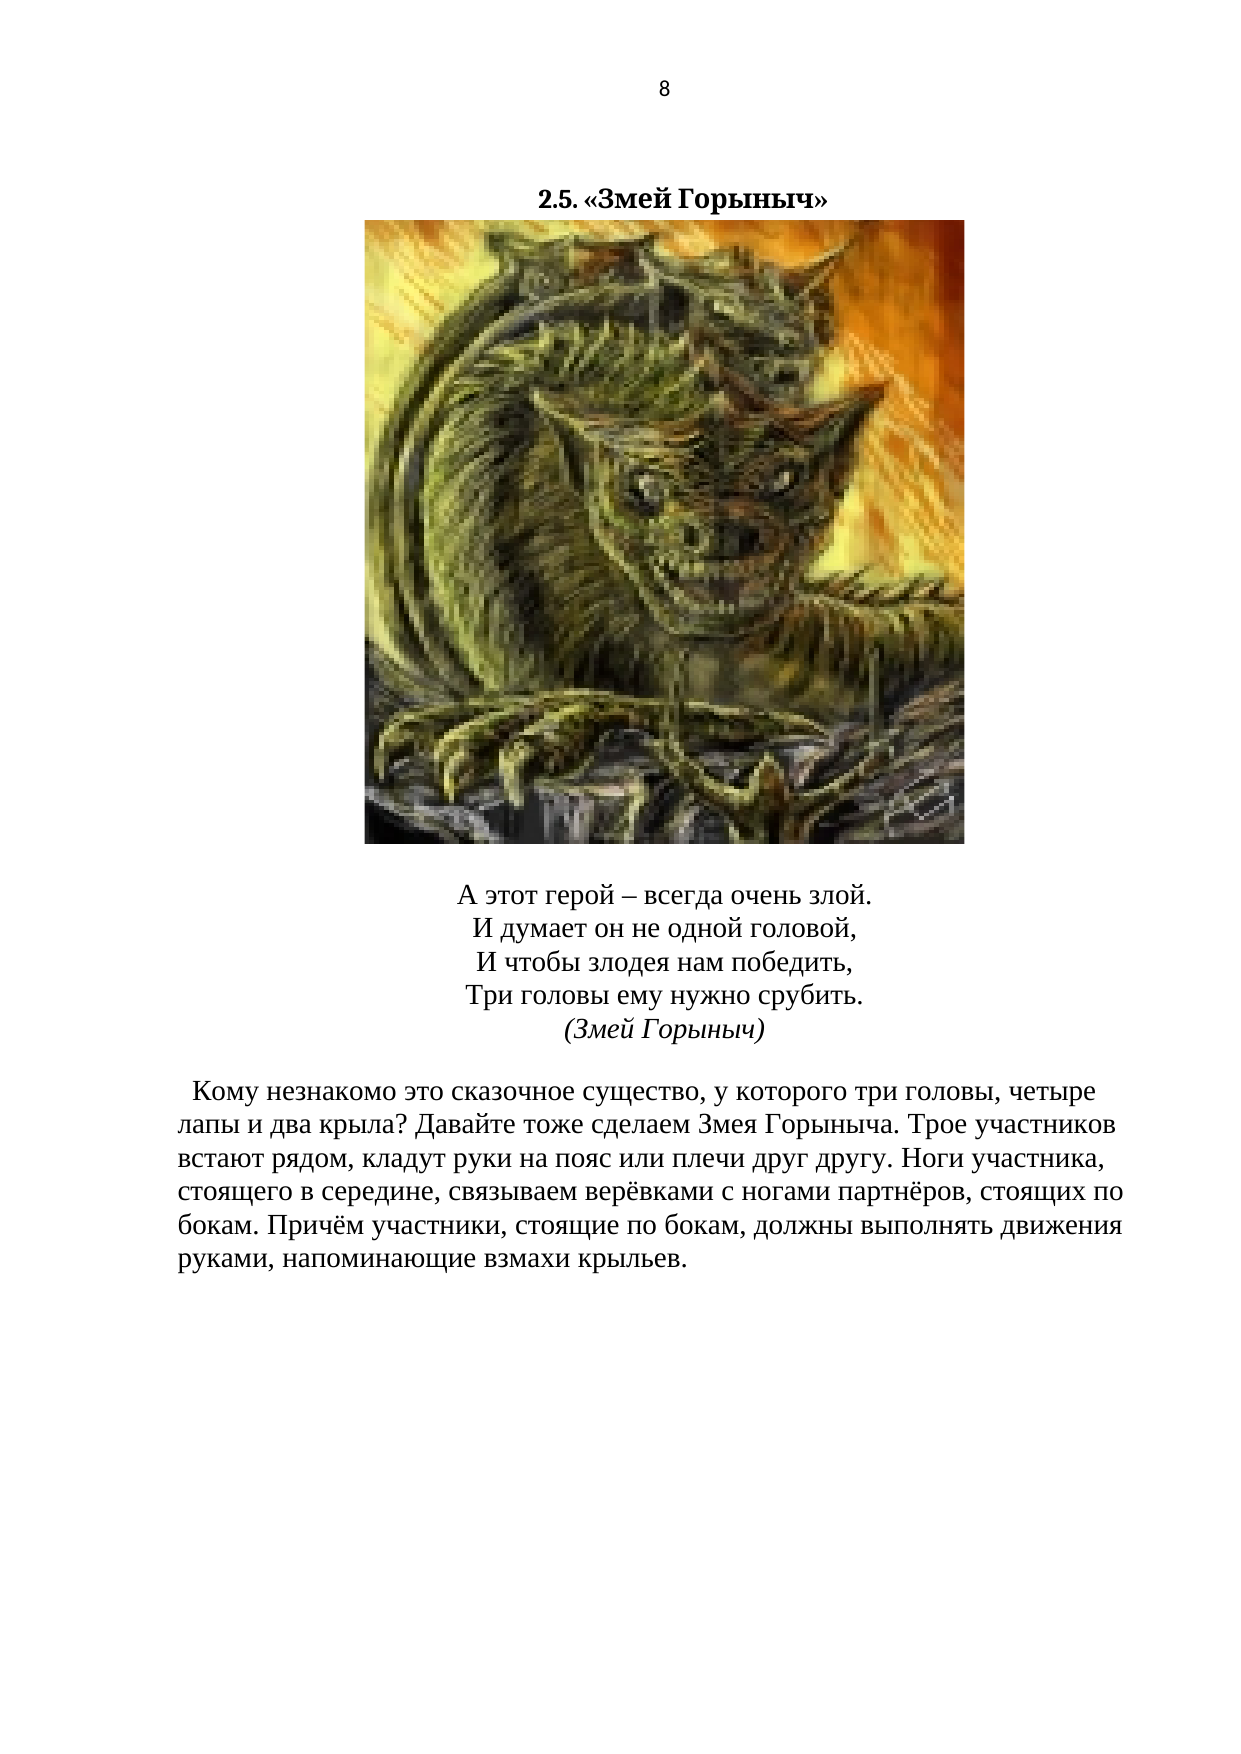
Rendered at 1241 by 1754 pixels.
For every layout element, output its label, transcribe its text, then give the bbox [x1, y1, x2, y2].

text И думает он не одной головой, [177, 910, 1152, 944]
text И чтобы злодея нам победить, [177, 944, 1152, 977]
text Три головы ему нужно срубить. [177, 977, 1152, 1011]
text А этот герой – всегда очень злой. [177, 877, 1152, 910]
text Кому незнакомо это сказочное существо, у которого три головы, четыре лапы и два крыла? Давайте тоже сделаем Змея Горыныча. Трое участников встают рядом, кладут руки на пояс или плечи друг другу. Ноги участника, стоящего в середине, связываем верёвками с ногами партнёров, стоящих по бокам. Причём участники, стоящие по бокам, должны выполнять движения руками, напоминающие взмахи крыльев. [177, 1073, 1152, 1274]
picture [364, 220, 965, 844]
text (Змей Горыныч) [177, 1011, 1152, 1044]
subtitle «Змей Горыныч» [215, 184, 1152, 215]
